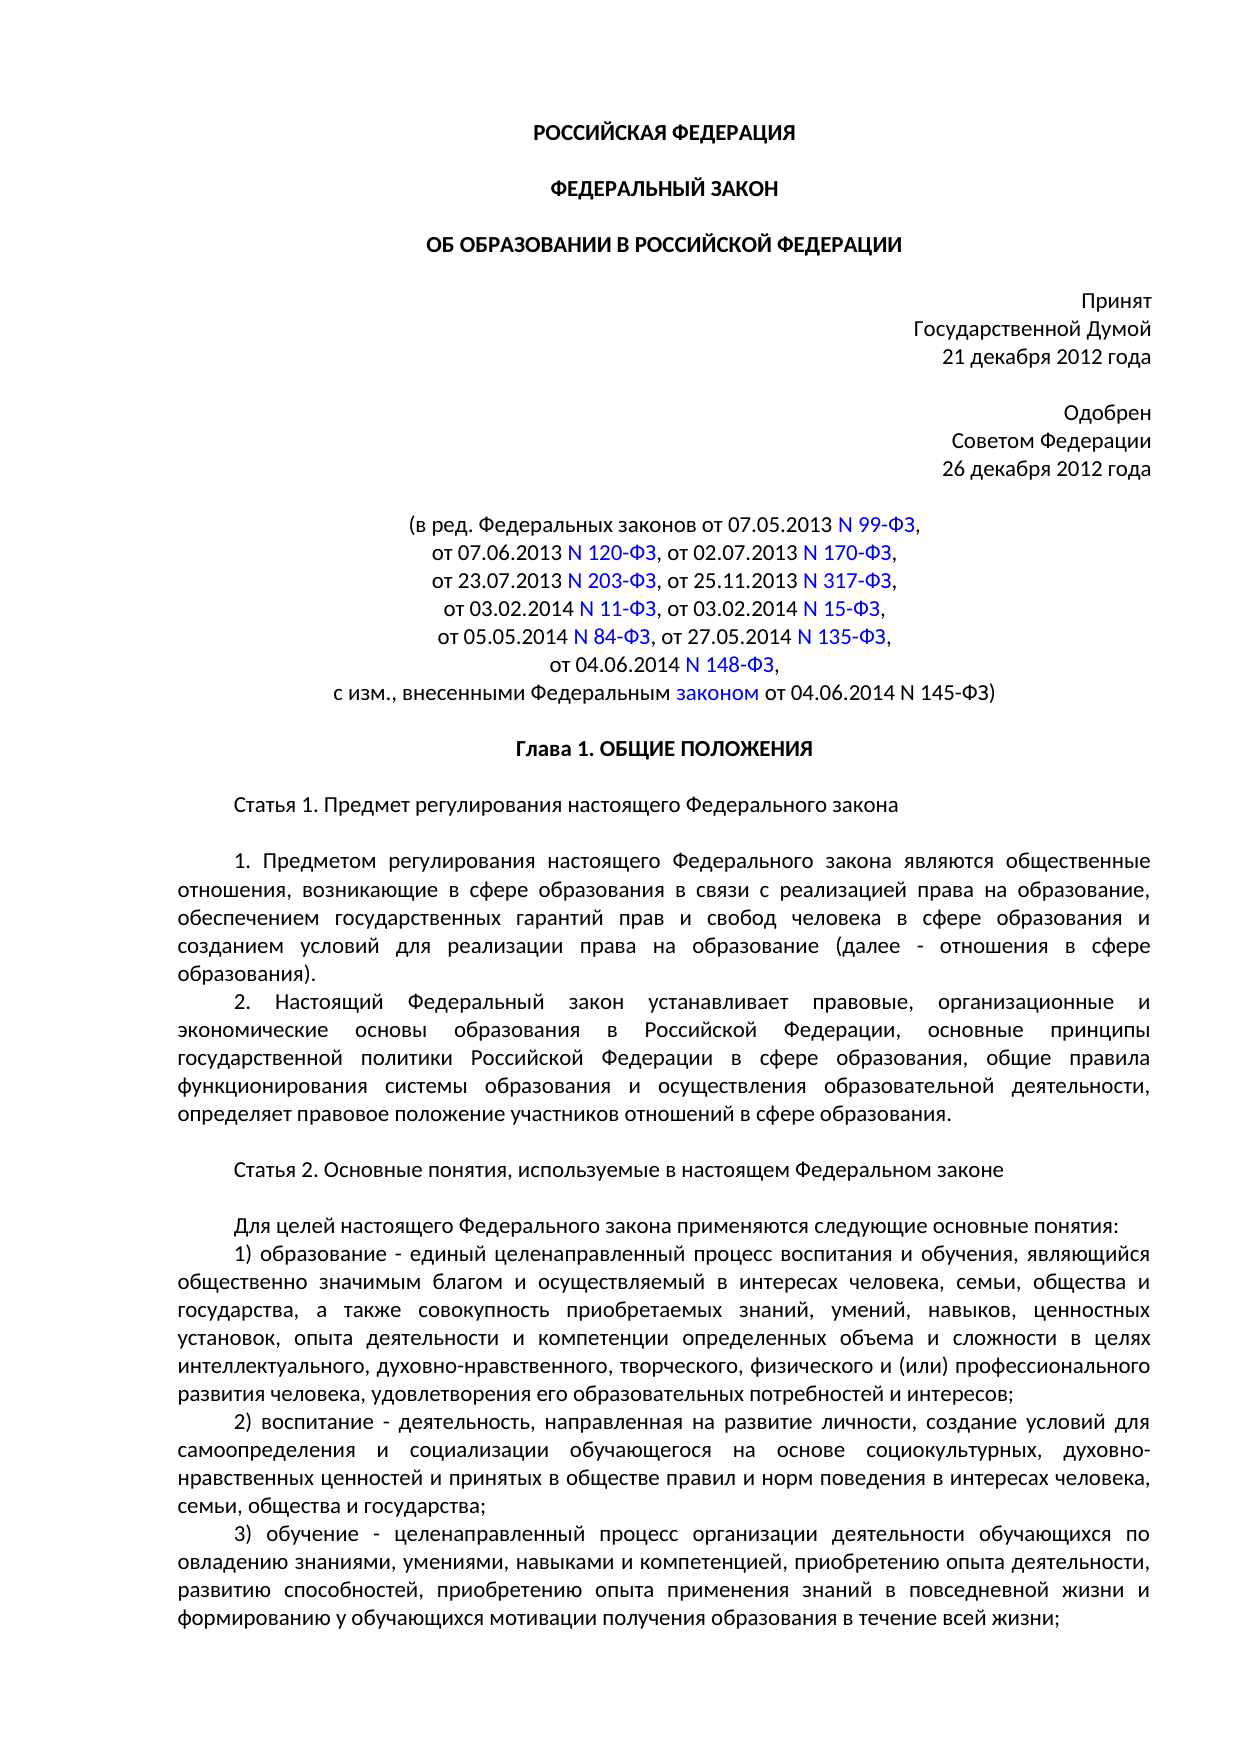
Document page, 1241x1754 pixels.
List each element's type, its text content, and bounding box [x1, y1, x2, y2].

text (в ред. Федеральных законов от 07.05.2013 N 99-ФЗ, [177, 510, 1152, 538]
text от 07.06.2013 N 120-ФЗ, от 02.07.2013 N 170-ФЗ, [177, 538, 1152, 566]
text Принят [177, 286, 1152, 314]
text от 04.06.2014 N 148-ФЗ, [177, 651, 1152, 678]
text ОБ ОБРАЗОВАНИИ В РОССИЙСКОЙ ФЕДЕРАЦИИ [177, 230, 1152, 258]
text от 03.02.2014 N 11-ФЗ, от 03.02.2014 N 15-ФЗ, [177, 594, 1152, 622]
text 21 декабря 2012 года [177, 342, 1152, 370]
text Государственной Думой [177, 314, 1152, 342]
text Статья 2. Основные понятия, используемые в настоящем Федеральном законе [177, 1155, 1152, 1183]
text Глава 1. ОБЩИЕ ПОЛОЖЕНИЯ [177, 734, 1152, 763]
text 1) образование - единый целенаправленный процесс воспитания и обучения, являющийся общественно значимым благом и осуществляемый в интересах человека, семьи, общества и государства, а также совокупность приобретаемых знаний, умений, навыков, ценностных установок, опыта деятельности и компетенции определенных объема и сложности в целях интеллектуального, духовно-нравственного, творческого, физического и (или) профессионального развития человека, удовлетворения его образовательных потребностей и интересов; [177, 1239, 1152, 1407]
text Одобрен [177, 398, 1152, 426]
text 3) обучение - целенаправленный процесс организации деятельности обучающихся по овладению знаниями, умениями, навыками и компетенцией, приобретению опыта деятельности, развитию способностей, приобретению опыта применения знаний в повседневной жизни и формированию у обучающихся мотивации получения образования в течение всей жизни; [177, 1519, 1152, 1631]
text Для целей настоящего Федерального закона применяются следующие основные понятия: [177, 1211, 1152, 1239]
text от 23.07.2013 N 203-ФЗ, от 25.11.2013 N 317-ФЗ, [177, 566, 1152, 594]
text 2) воспитание - деятельность, направленная на развитие личности, создание условий для самоопределения и социализации обучающегося на основе социокультурных, духовно-нравственных ценностей и принятых в обществе правил и норм поведения в интересах человека, семьи, общества и государства; [177, 1407, 1152, 1519]
text 1. Предметом регулирования настоящего Федерального закона являются общественные отношения, возникающие в сфере образования в связи с реализацией права на образование, обеспечением государственных гарантий прав и свобод человека в сфере образования и созданием условий для реализации права на образование (далее - отношения в сфере образования). [177, 847, 1152, 987]
text РОССИЙСКАЯ ФЕДЕРАЦИЯ [177, 118, 1152, 146]
text Статья 1. Предмет регулирования настоящего Федерального закона [177, 791, 1152, 819]
text ФЕДЕРАЛЬНЫЙ ЗАКОН [177, 174, 1152, 202]
text 2. Настоящий Федеральный закон устанавливает правовые, организационные и экономические основы образования в Российской Федерации, основные принципы государственной политики Российской Федерации в сфере образования, общие правила функционирования системы образования и осуществления образовательной деятельности, определяет правовое положение участников отношений в сфере образования. [177, 987, 1152, 1127]
text с изм., внесенными Федеральным законом от 04.06.2014 N 145-ФЗ) [177, 678, 1152, 707]
text 26 декабря 2012 года [177, 454, 1152, 482]
text от 05.05.2014 N 84-ФЗ, от 27.05.2014 N 135-ФЗ, [177, 622, 1152, 651]
text Советом Федерации [177, 426, 1152, 454]
